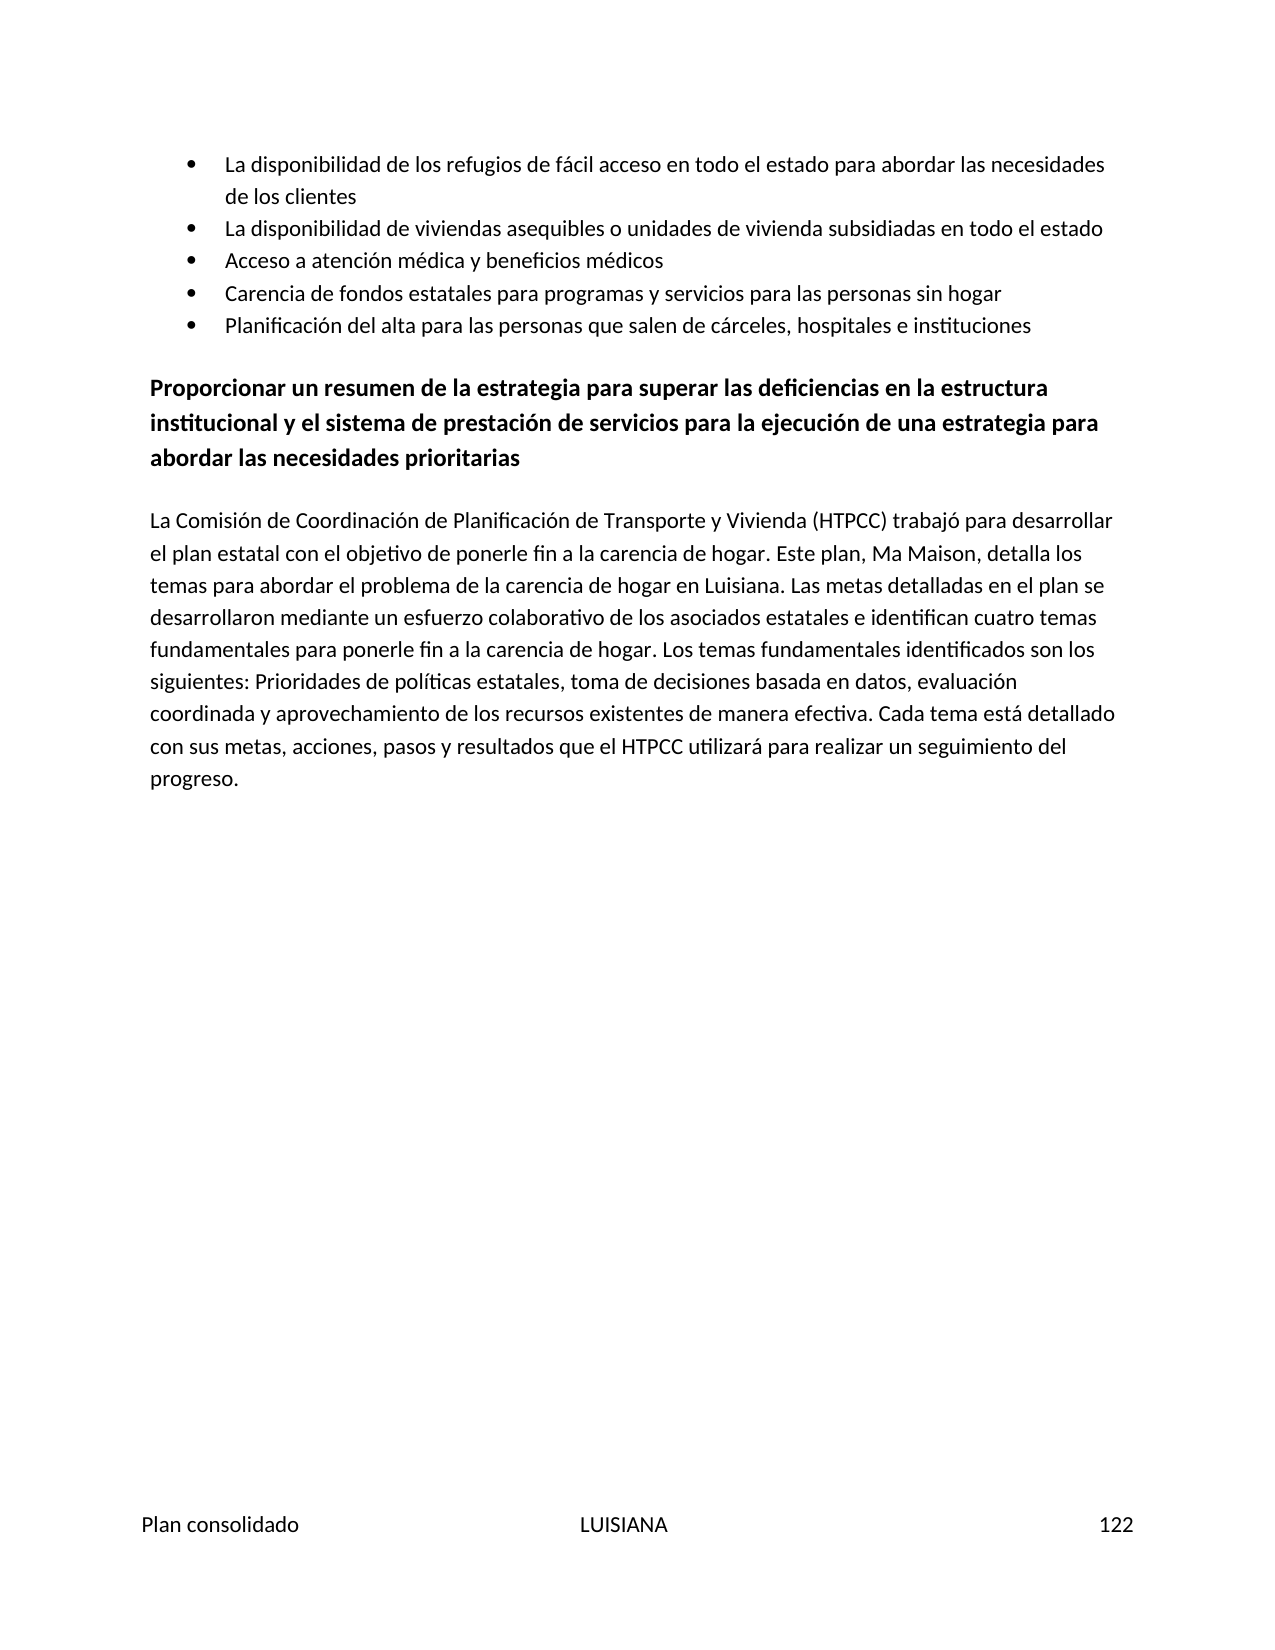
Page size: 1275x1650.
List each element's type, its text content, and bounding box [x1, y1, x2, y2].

text La Comisión de Coordinación de Planificación de Transporte y Vivienda (HTPCC) trabajó para desarrollar el plan estatal con el objetivo de ponerle fin a la carencia de hogar. Este plan, Ma Maison, detalla los temas para abordar el problema de la carencia de hogar en Luisiana. Las metas detalladas en el plan se desarrollaron mediante un esfuerzo colaborativo de los asociados estatales e identifican cuatro temas fundamentales para ponerle fin a la carencia de hogar. Los temas fundamentales identificados son los siguientes: Prioridades de políticas estatales, toma de decisiones basada en datos, evaluación coordinada y aprovechamiento de los recursos existentes de manera efectiva. Cada tema está detallado con sus metas, acciones, pasos y resultados que el HTPCC utilizará para realizar un seguimiento del progreso. [150, 506, 1125, 792]
text Proporcionar un resumen de la estrategia para superar las deficiencias en la estructura institucional y el sistema de prestación de servicios para la ejecución de una estrategia para abordar las necesidades prioritarias [150, 372, 1125, 473]
list La disponibilidad de viviendas asequibles o unidades de vivienda subsidiadas en todo el estado [187, 214, 1125, 242]
list La disponibilidad de los refugios de fácil acceso en todo el estado para abordar las necesidades de los clientes [187, 150, 1125, 210]
list Acceso a atención médica y beneficios médicos [187, 247, 1125, 274]
list Carencia de fondos estatales para programas y servicios para las personas sin hogar [187, 279, 1125, 307]
list Planificación del alta para las personas que salen de cárceles, hospitales e instituciones [187, 311, 1125, 339]
